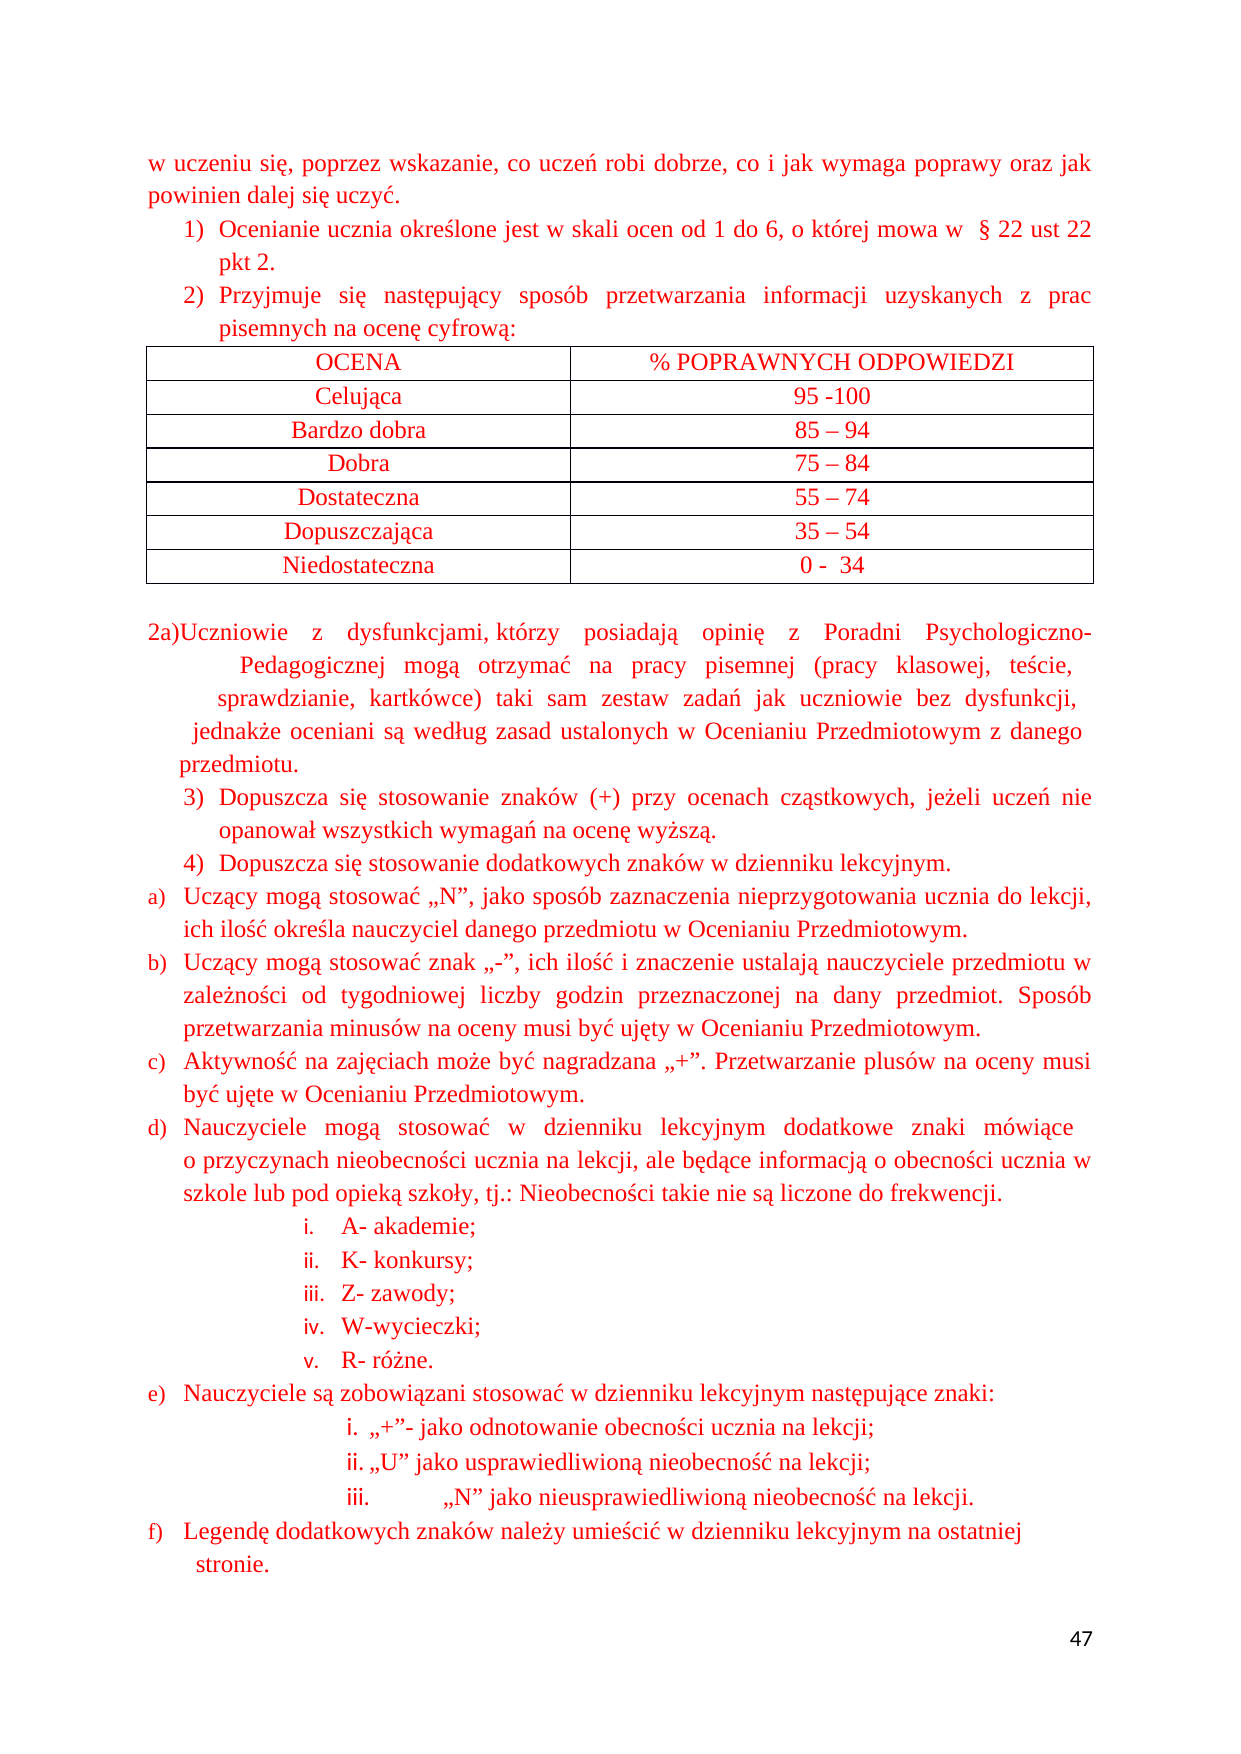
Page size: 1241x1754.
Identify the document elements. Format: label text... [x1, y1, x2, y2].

list Z- zawody; [303, 1278, 1093, 1307]
list Uczący mogą stosować znak „-”, ich ilość i znaczenie ustalają nauczyciele przedmiotu w zależności od tygodniowej liczby godzin przeznaczonej na dany przedmiot. Sposób przetwarzania minusów na oceny musi być ujęty w Ocenianiu Przedmiotowym. [148, 947, 1093, 1042]
table_cell Niedostateczna [147, 550, 570, 583]
table_cell 55 – 74 [571, 483, 1093, 515]
list K- konkursy; [303, 1245, 1093, 1274]
table_cell 35 – 54 [571, 516, 1093, 549]
list Nauczyciele mogą stosować w dzienniku lekcyjnym dodatkowe znaki mówiące o przyczynach nieobecności ucznia na lekcji, ale będące informacją o obecności ucznia w szkole lub pod opieką szkoły, tj.: Nieobecności takie nie są liczone do frekwencji. [148, 1112, 1093, 1207]
list Uczący mogą stosować „N”, jako sposób zaznaczenia nieprzygotowania ucznia do lekcji, ich ilość określa nauczyciel danego przedmiotu w Ocenianiu Przedmiotowym. [148, 881, 1093, 943]
list Nauczyciele są zobowiązani stosować w dzienniku lekcyjnym następujące znaki: [148, 1378, 1093, 1407]
list W-wycieczki; [303, 1311, 1093, 1340]
list Legendę dodatkowych znaków należy umieścić w dzienniku lekcyjnym na ostatniej stronie. [148, 1516, 1093, 1578]
table_cell 95 -100 [571, 381, 1093, 413]
text 2a)Uczniowie z dysfunkcjami, którzy posiadają opinię z Poradni Psychologiczno- Pedagogicznej mogą otrzymać na pracy pisemnej (pracy klasowej, teście, sprawdzianie, kartkówce) taki sam zestaw zadań jak uczniowie bez dysfunkcji, jednakże oceniani są według zasad ustalonych w Ocenianiu Przedmiotowym z danego przedmiotu. [148, 617, 1093, 778]
table_cell 75 – 84 [571, 449, 1093, 481]
table_cell Dobra [147, 449, 570, 481]
table_cell Dopuszczająca [147, 516, 570, 549]
list Dopuszcza się stosowanie znaków (+) przy ocenach cząstkowych, jeżeli uczeń nie opanował wszystkich wymagań na ocenę wyższą. [183, 782, 1093, 844]
table_cell Bardzo dobra [147, 415, 570, 447]
text i. „+”- jako odnotowanie obecności ucznia na lekcji; [341, 1411, 1093, 1442]
table_cell Dostateczna [147, 483, 570, 515]
table_cell Celująca [147, 381, 570, 413]
table_cell 0 - 34 [571, 550, 1093, 583]
table_header % POPRAWNYCH ODPOWIEDZI [571, 347, 1093, 379]
table_header OCENA [147, 347, 570, 379]
list Dopuszcza się stosowanie dodatkowych znaków w dzienniku lekcyjnym. [183, 848, 1093, 877]
list Ocenianie ucznia określone jest w skali ocen od 1 do 6, o której mowa w § 22 ust 22 pkt 2. [183, 214, 1093, 275]
list A- akademie; [303, 1211, 1093, 1240]
list Aktywność na zajęciach może być nagradzana „+”. Przetwarzanie plusów na oceny musi być ujęte w Ocenianiu Przedmiotowym. [148, 1046, 1093, 1108]
table_cell 85 – 94 [571, 415, 1093, 447]
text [148, 148, 1093, 209]
text iii. „N” jako nieusprawiedliwioną nieobecność na lekcji. [341, 1481, 1093, 1512]
text ii. „U” jako usprawiedliwioną nieobecność na lekcji; [341, 1446, 1093, 1477]
list Przyjmuje się następujący sposób przetwarzania informacji uzyskanych z prac pisemnych na ocenę cyfrową: [183, 280, 1093, 341]
list R- różne. [303, 1345, 1093, 1374]
